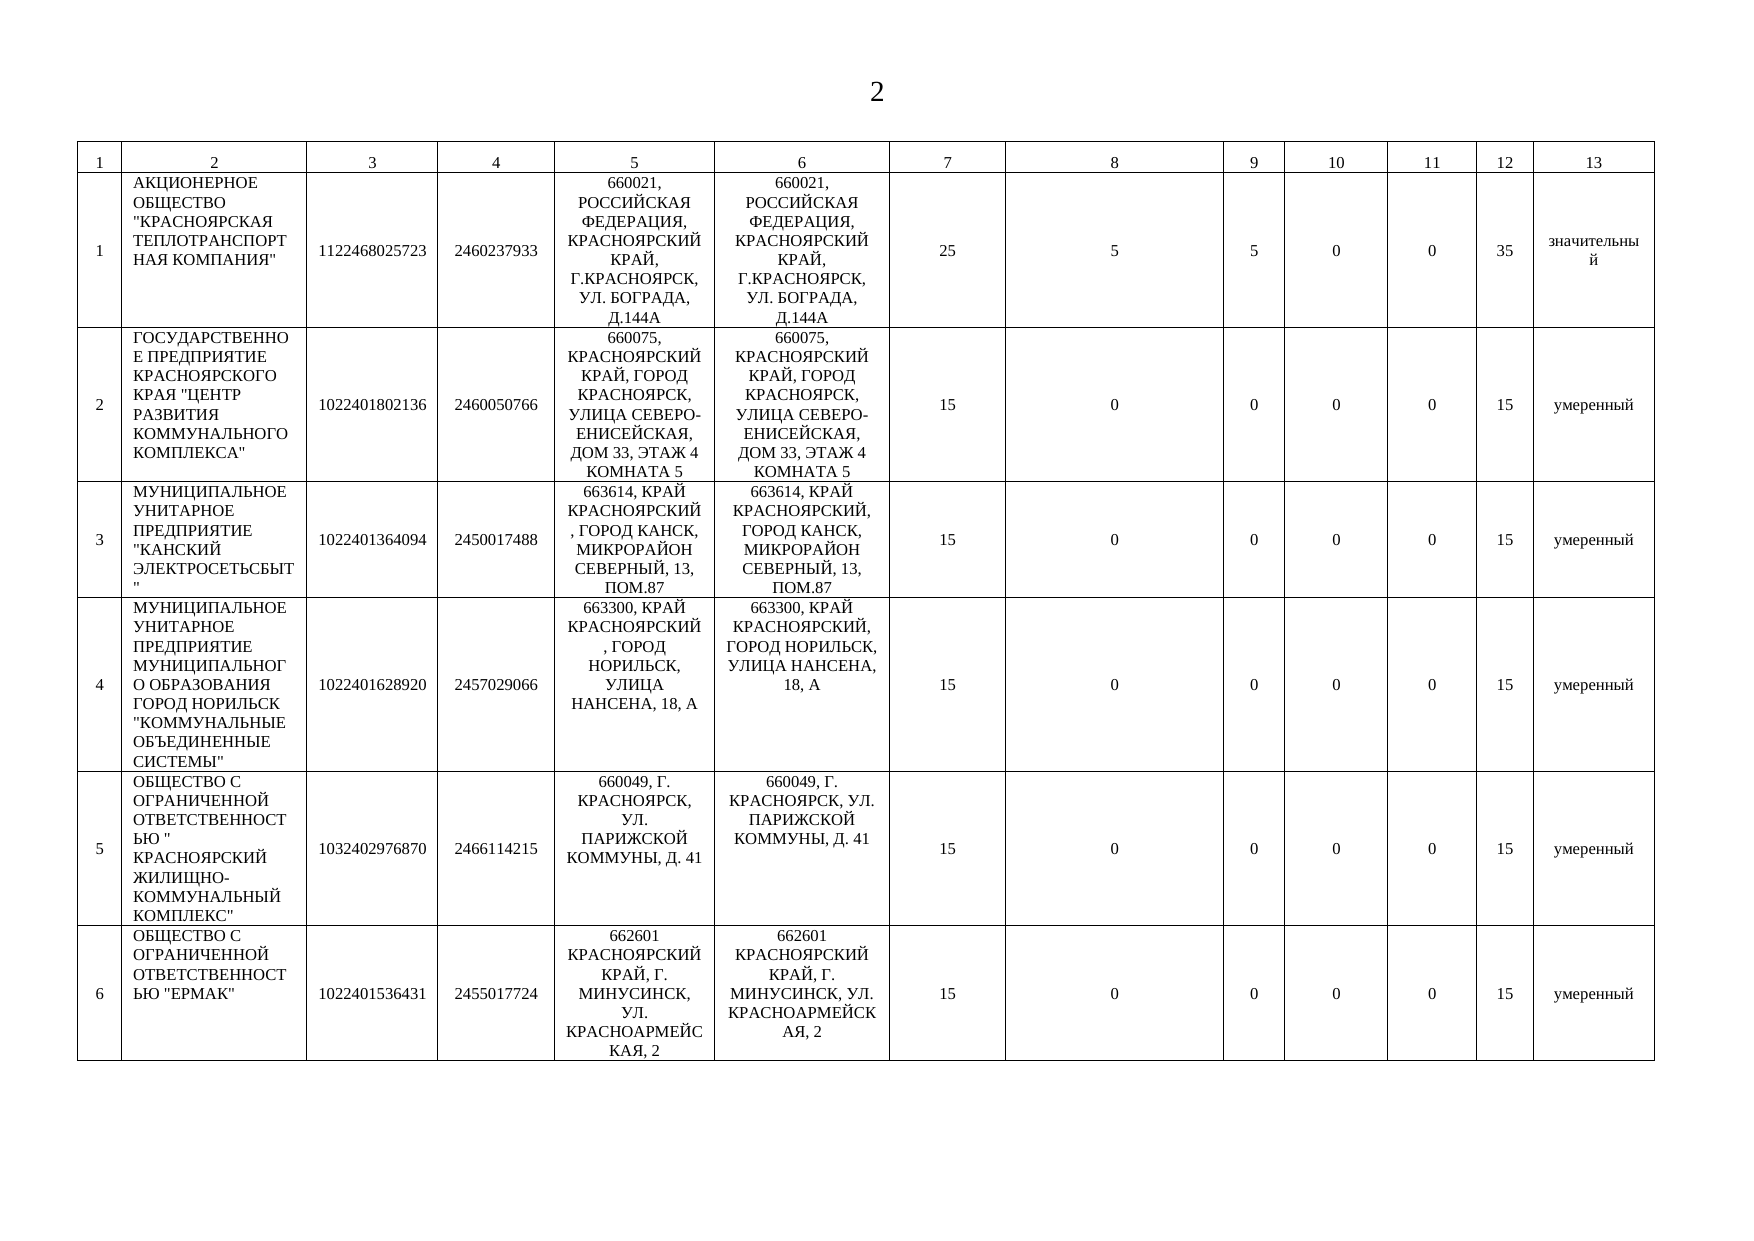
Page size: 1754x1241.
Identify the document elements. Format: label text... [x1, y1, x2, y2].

table_cell 660075, КРАСНОЯРСКИЙ КРАЙ, ГОРОД КРАСНОЯРСК, УЛИЦА СЕВЕРО-ЕНИСЕЙСКАЯ, ДОМ 33, ЭТАЖ 4 КОМНАТА 5 [715, 328, 889, 481]
table_cell 0 [1388, 926, 1476, 1060]
table_header 12 [1477, 142, 1533, 172]
table_cell 15 [1477, 772, 1533, 925]
table_header 4 [438, 142, 554, 172]
table_cell 1 [78, 173, 121, 327]
table_cell 2 [78, 328, 121, 481]
table_cell 660049, Г. КРАСНОЯРСК, УЛ. ПАРИЖСКОЙ КОММУНЫ, Д. 41 [555, 772, 714, 925]
table_cell 660075, КРАСНОЯРСКИЙ КРАЙ, ГОРОД КРАСНОЯРСК, УЛИЦА СЕВЕРО-ЕНИСЕЙСКАЯ, ДОМ 33, ЭТАЖ 4 КОМНАТА 5 [555, 328, 714, 481]
table_cell умеренный [1534, 482, 1654, 597]
table_cell МУНИЦИПАЛЬНОЕ УНИТАРНОЕ ПРЕДПРИЯТИЕ МУНИЦИПАЛЬНОГО ОБРАЗОВАНИЯ ГОРОД НОРИЛЬСК "КОММУНАЛЬНЫЕ ОБЪЕДИНЕННЫЕ СИСТЕМЫ" [122, 598, 306, 771]
table_header 2 [122, 142, 306, 172]
table_cell 0 [1224, 772, 1284, 925]
table_cell 0 [1006, 328, 1223, 481]
table_cell значительный [1534, 173, 1654, 327]
table_cell 35 [1477, 173, 1533, 327]
table_cell 4 [78, 598, 121, 771]
table_cell 15 [890, 926, 1005, 1060]
table_cell 1022401536431 [307, 926, 437, 1060]
table_cell 0 [1224, 598, 1284, 771]
table_cell 663614, КРАЙ КРАСНОЯРСКИЙ, ГОРОД КАНСК, МИКРОРАЙОН СЕВЕРНЫЙ, 13, ПОМ.87 [715, 482, 889, 597]
table_cell умеренный [1534, 598, 1654, 771]
table_cell 0 [1006, 772, 1223, 925]
table_cell 0 [1006, 482, 1223, 597]
table_header 13 [1534, 142, 1654, 172]
table_cell 2460050766 [438, 328, 554, 481]
table_cell ОБЩЕСТВО С ОГРАНИЧЕННОЙ ОТВЕТСТВЕННОСТЬЮ "ЕРМАК" [122, 926, 306, 1060]
table_cell 662601 КРАСНОЯРСКИЙ КРАЙ, Г. МИНУСИНСК, УЛ. КРАСНОАРМЕЙСКАЯ, 2 [715, 926, 889, 1060]
table_cell 2450017488 [438, 482, 554, 597]
table_cell 0 [1388, 173, 1476, 327]
table_cell умеренный [1534, 328, 1654, 481]
table_cell 1122468025723 [307, 173, 437, 327]
table_cell 662601 КРАСНОЯРСКИЙ КРАЙ, Г. МИНУСИНСК, УЛ. КРАСНОАРМЕЙСКАЯ, 2 [555, 926, 714, 1060]
table_cell 0 [1224, 926, 1284, 1060]
table_cell 0 [1388, 598, 1476, 771]
table_cell 660021, РОССИЙСКАЯ ФЕДЕРАЦИЯ, КРАСНОЯРСКИЙ КРАЙ, Г.КРАСНОЯРСК, УЛ. БОГРАДА, Д.144А [555, 173, 714, 327]
table_cell 5 [78, 772, 121, 925]
table_cell АКЦИОНЕРНОЕ ОБЩЕСТВО "КРАСНОЯРСКАЯ ТЕПЛОТРАНСПОРТНАЯ КОМПАНИЯ" [122, 173, 306, 327]
table_header 1 [78, 142, 121, 172]
table_header 6 [715, 142, 889, 172]
table_cell МУНИЦИПАЛЬНОЕ УНИТАРНОЕ ПРЕДПРИЯТИЕ "КАНСКИЙ ЭЛЕКТРОСЕТЬСБЫТ" [122, 482, 306, 597]
table_cell 15 [890, 598, 1005, 771]
table_cell 0 [1388, 328, 1476, 481]
table_cell 663614, КРАЙ КРАСНОЯРСКИЙ, ГОРОД КАНСК, МИКРОРАЙОН СЕВЕРНЫЙ, 13, ПОМ.87 [555, 482, 714, 597]
table_cell 0 [1388, 772, 1476, 925]
table_header 10 [1285, 142, 1387, 172]
table_header 11 [1388, 142, 1476, 172]
table_cell 0 [1006, 926, 1223, 1060]
table_cell 0 [1285, 926, 1387, 1060]
table_header 9 [1224, 142, 1284, 172]
table_cell 2466114215 [438, 772, 554, 925]
table_cell 0 [1224, 482, 1284, 597]
table_cell 5 [1006, 173, 1223, 327]
table_cell 5 [1224, 173, 1284, 327]
table_cell ОБЩЕСТВО С ОГРАНИЧЕННОЙ ОТВЕТСТВЕННОСТЬЮ " КРАСНОЯРСКИЙ ЖИЛИЩНО-КОММУНАЛЬНЫЙ КОМПЛЕКС" [122, 772, 306, 925]
table_cell умеренный [1534, 772, 1654, 925]
table_cell 15 [890, 482, 1005, 597]
table_header 5 [555, 142, 714, 172]
table_cell 0 [1285, 482, 1387, 597]
table_cell 2455017724 [438, 926, 554, 1060]
table_cell 15 [890, 328, 1005, 481]
table_header 3 [307, 142, 437, 172]
table_cell 2460237933 [438, 173, 554, 327]
table_cell 0 [1006, 598, 1223, 771]
table_header 7 [890, 142, 1005, 172]
table_cell 0 [1388, 482, 1476, 597]
table_cell 0 [1285, 173, 1387, 327]
table_cell 0 [1285, 598, 1387, 771]
table_cell 663300, КРАЙ КРАСНОЯРСКИЙ, ГОРОД НОРИЛЬСК, УЛИЦА НАНСЕНА, 18, А [555, 598, 714, 771]
table_cell 663300, КРАЙ КРАСНОЯРСКИЙ, ГОРОД НОРИЛЬСК, УЛИЦА НАНСЕНА, 18, А [715, 598, 889, 771]
table_cell умеренный [1534, 926, 1654, 1060]
table_cell 660049, Г. КРАСНОЯРСК, УЛ. ПАРИЖСКОЙ КОММУНЫ, Д. 41 [715, 772, 889, 925]
table_cell 1022401628920 [307, 598, 437, 771]
table_cell ГОСУДАРСТВЕННОЕ ПРЕДПРИЯТИЕ КРАСНОЯРСКОГО КРАЯ "ЦЕНТР РАЗВИТИЯ КОММУНАЛЬНОГО КОМПЛЕКСА" [122, 328, 306, 481]
table_cell 15 [1477, 328, 1533, 481]
table_cell 15 [1477, 598, 1533, 771]
table_header 8 [1006, 142, 1223, 172]
table_cell 2457029066 [438, 598, 554, 771]
table_cell 6 [78, 926, 121, 1060]
table_cell 0 [1285, 772, 1387, 925]
table_cell 3 [78, 482, 121, 597]
table_cell 1022401364094 [307, 482, 437, 597]
table_cell 0 [1285, 328, 1387, 481]
table_cell 25 [890, 173, 1005, 327]
table_cell 660021, РОССИЙСКАЯ ФЕДЕРАЦИЯ, КРАСНОЯРСКИЙ КРАЙ, Г.КРАСНОЯРСК, УЛ. БОГРАДА, Д.144А [715, 173, 889, 327]
table_cell 1032402976870 [307, 772, 437, 925]
table_cell 15 [1477, 482, 1533, 597]
table_cell 1022401802136 [307, 328, 437, 481]
table_cell 15 [890, 772, 1005, 925]
table_cell 15 [1477, 926, 1533, 1060]
table_cell 0 [1224, 328, 1284, 481]
